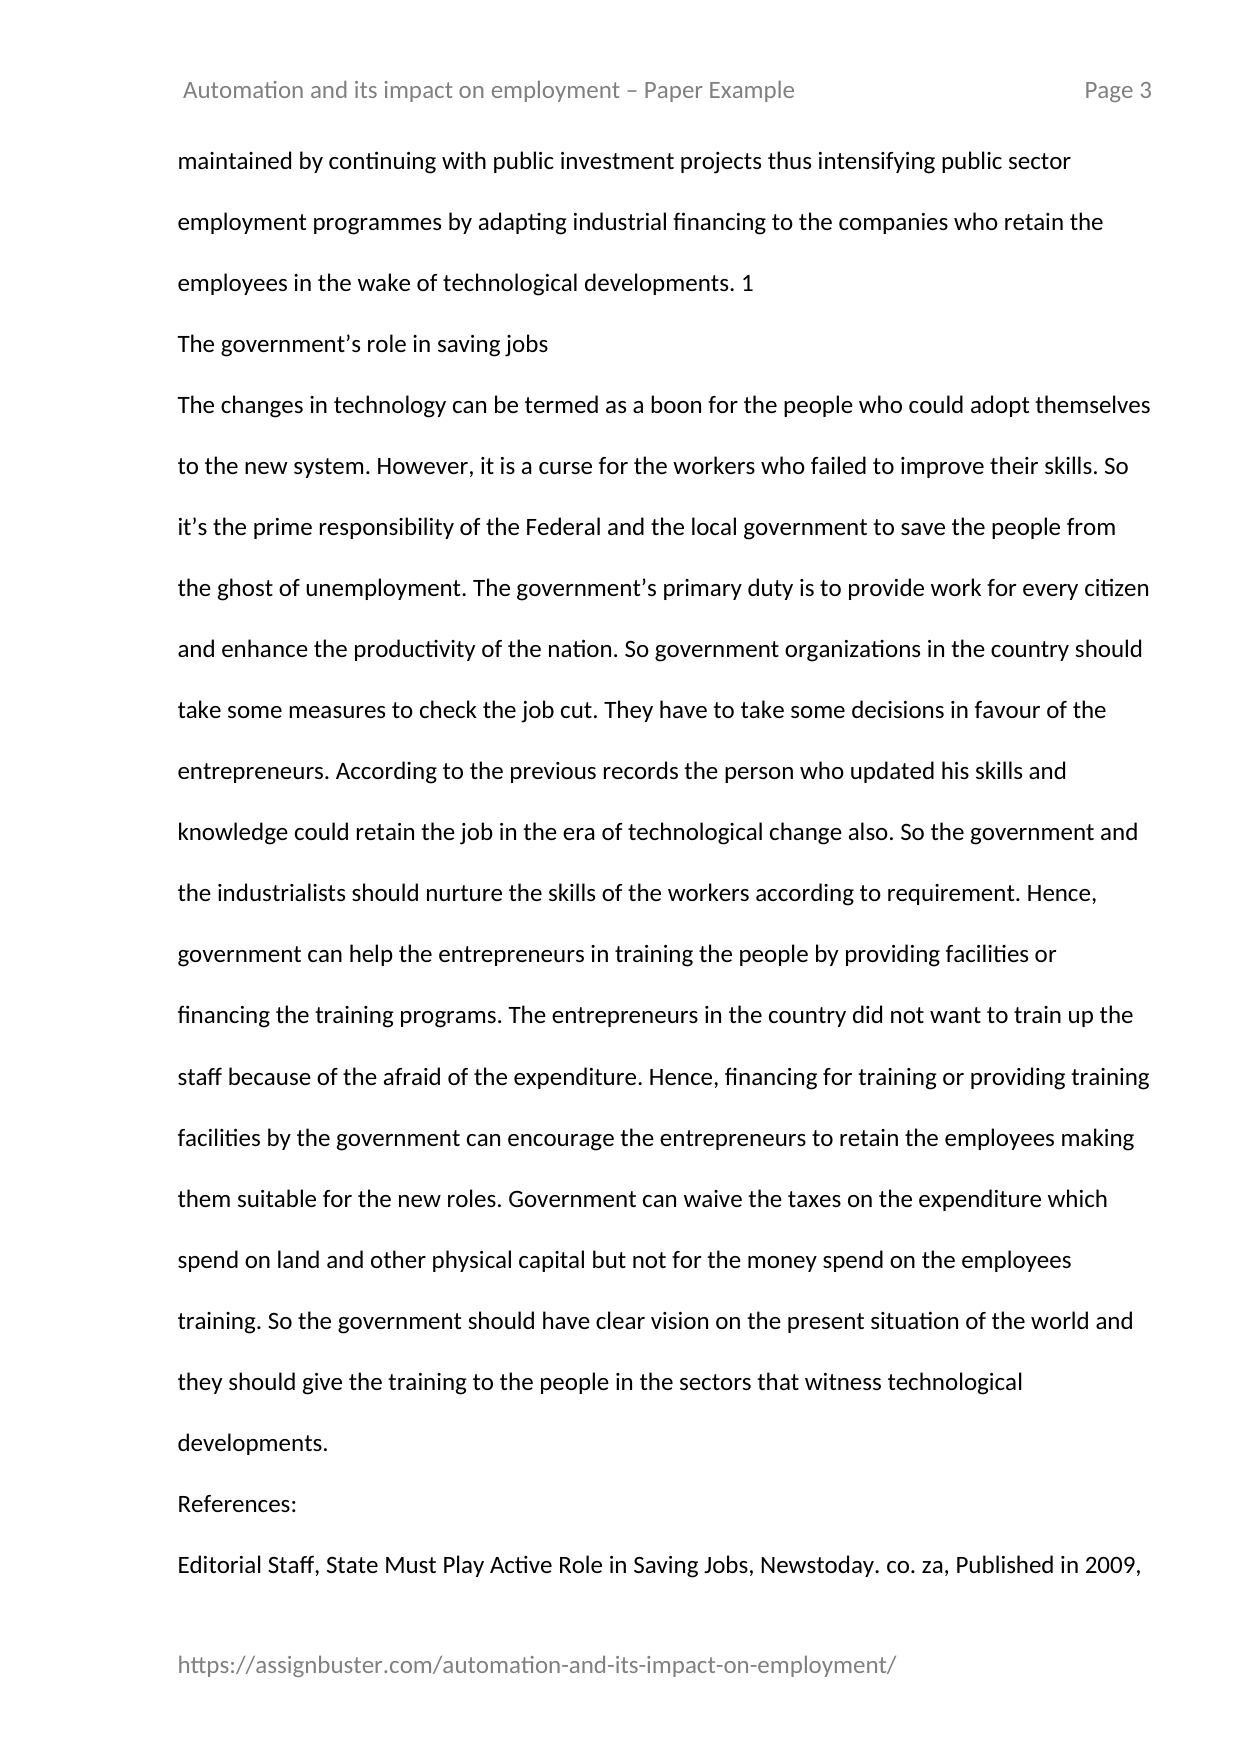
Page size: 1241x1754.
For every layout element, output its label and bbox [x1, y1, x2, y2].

text [177, 145, 1152, 1579]
